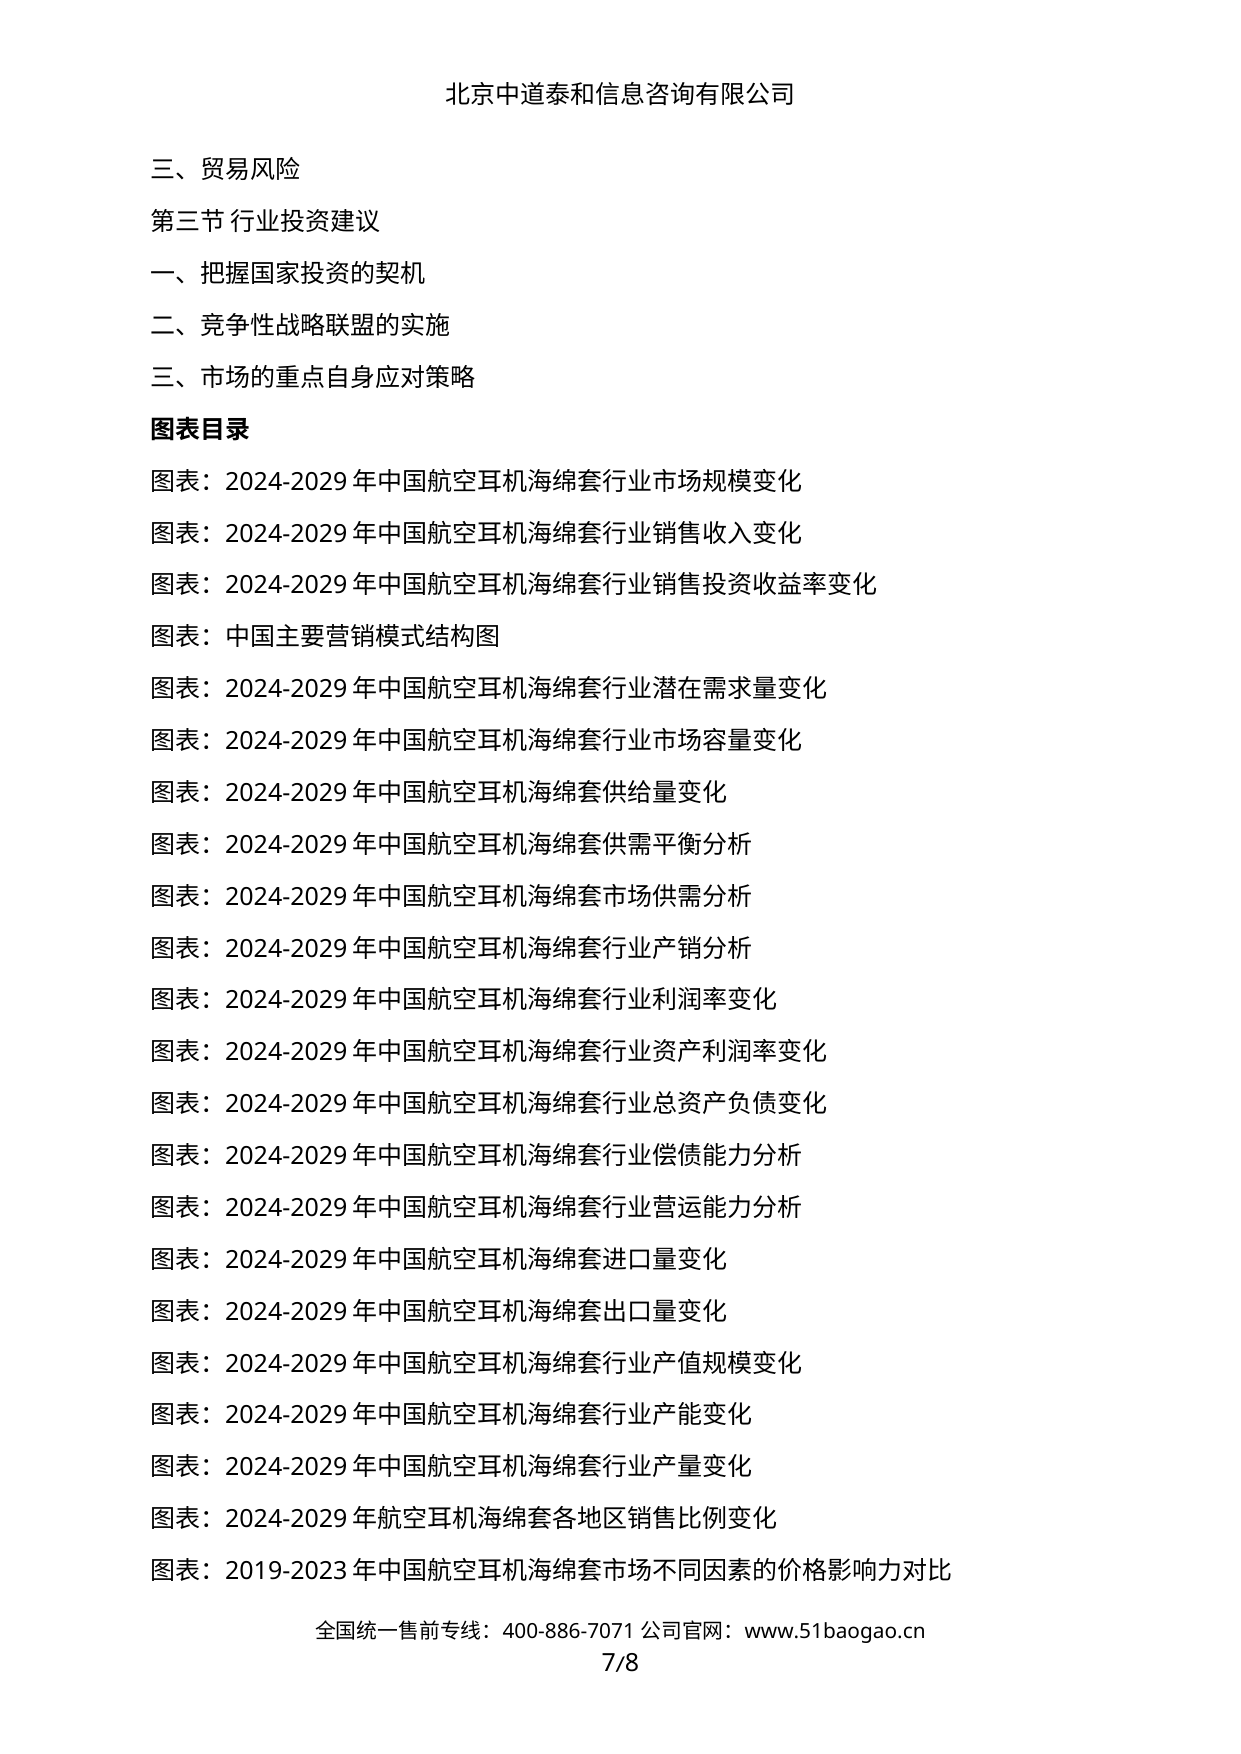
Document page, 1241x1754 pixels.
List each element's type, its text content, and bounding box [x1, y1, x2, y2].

text 图表：2024-2029年中国航空耳机海绵套行业销售投资收益率变化 [150, 565, 1090, 601]
text 图表：2024-2029年中国航空耳机海绵套行业总资产负债变化 [150, 1084, 1090, 1120]
text 图表：2024-2029年中国航空耳机海绵套行业产量变化 [150, 1447, 1090, 1483]
text 图表：2024-2029年航空耳机海绵套各地区销售比例变化 [150, 1499, 1090, 1535]
text 图表：2024-2029年中国航空耳机海绵套市场供需分析 [150, 876, 1090, 912]
text 图表：2024-2029年中国航空耳机海绵套行业资产利润率变化 [150, 1032, 1090, 1068]
text 三、贸易风险 [150, 150, 1090, 186]
text 三、市场的重点自身应对策略 [150, 357, 1090, 394]
text 图表：2024-2029年中国航空耳机海绵套供给量变化 [150, 772, 1090, 809]
text 二、竞争性战略联盟的实施 [150, 306, 1090, 342]
text 第三节 行业投资建议 [150, 202, 1090, 238]
text 图表：2024-2029年中国航空耳机海绵套行业产能变化 [150, 1395, 1090, 1431]
text 图表：2024-2029年中国航空耳机海绵套行业市场规模变化 [150, 461, 1090, 497]
text 图表：2024-2029年中国航空耳机海绵套进口量变化 [150, 1239, 1090, 1276]
text 图表：2024-2029年中国航空耳机海绵套行业营运能力分析 [150, 1187, 1090, 1224]
text 图表：2024-2029年中国航空耳机海绵套行业产值规模变化 [150, 1343, 1090, 1379]
text 图表：2024-2029年中国航空耳机海绵套行业偿债能力分析 [150, 1136, 1090, 1172]
text 图表目录 [150, 409, 1090, 446]
text 图表：2024-2029年中国航空耳机海绵套出口量变化 [150, 1291, 1090, 1327]
text 图表：2019-2023年中国航空耳机海绵套市场不同因素的价格影响力对比 [150, 1551, 1090, 1587]
text 图表：2024-2029年中国航空耳机海绵套行业潜在需求量变化 [150, 669, 1090, 705]
text 图表：2024-2029年中国航空耳机海绵套行业销售收入变化 [150, 513, 1090, 549]
text 图表：2024-2029年中国航空耳机海绵套行业产销分析 [150, 928, 1090, 964]
text 图表：2024-2029年中国航空耳机海绵套行业利润率变化 [150, 980, 1090, 1016]
text 图表：2024-2029年中国航空耳机海绵套行业市场容量变化 [150, 721, 1090, 757]
text 图表：中国主要营销模式结构图 [150, 617, 1090, 653]
text 一、把握国家投资的契机 [150, 254, 1090, 290]
text 图表：2024-2029年中国航空耳机海绵套供需平衡分析 [150, 824, 1090, 861]
